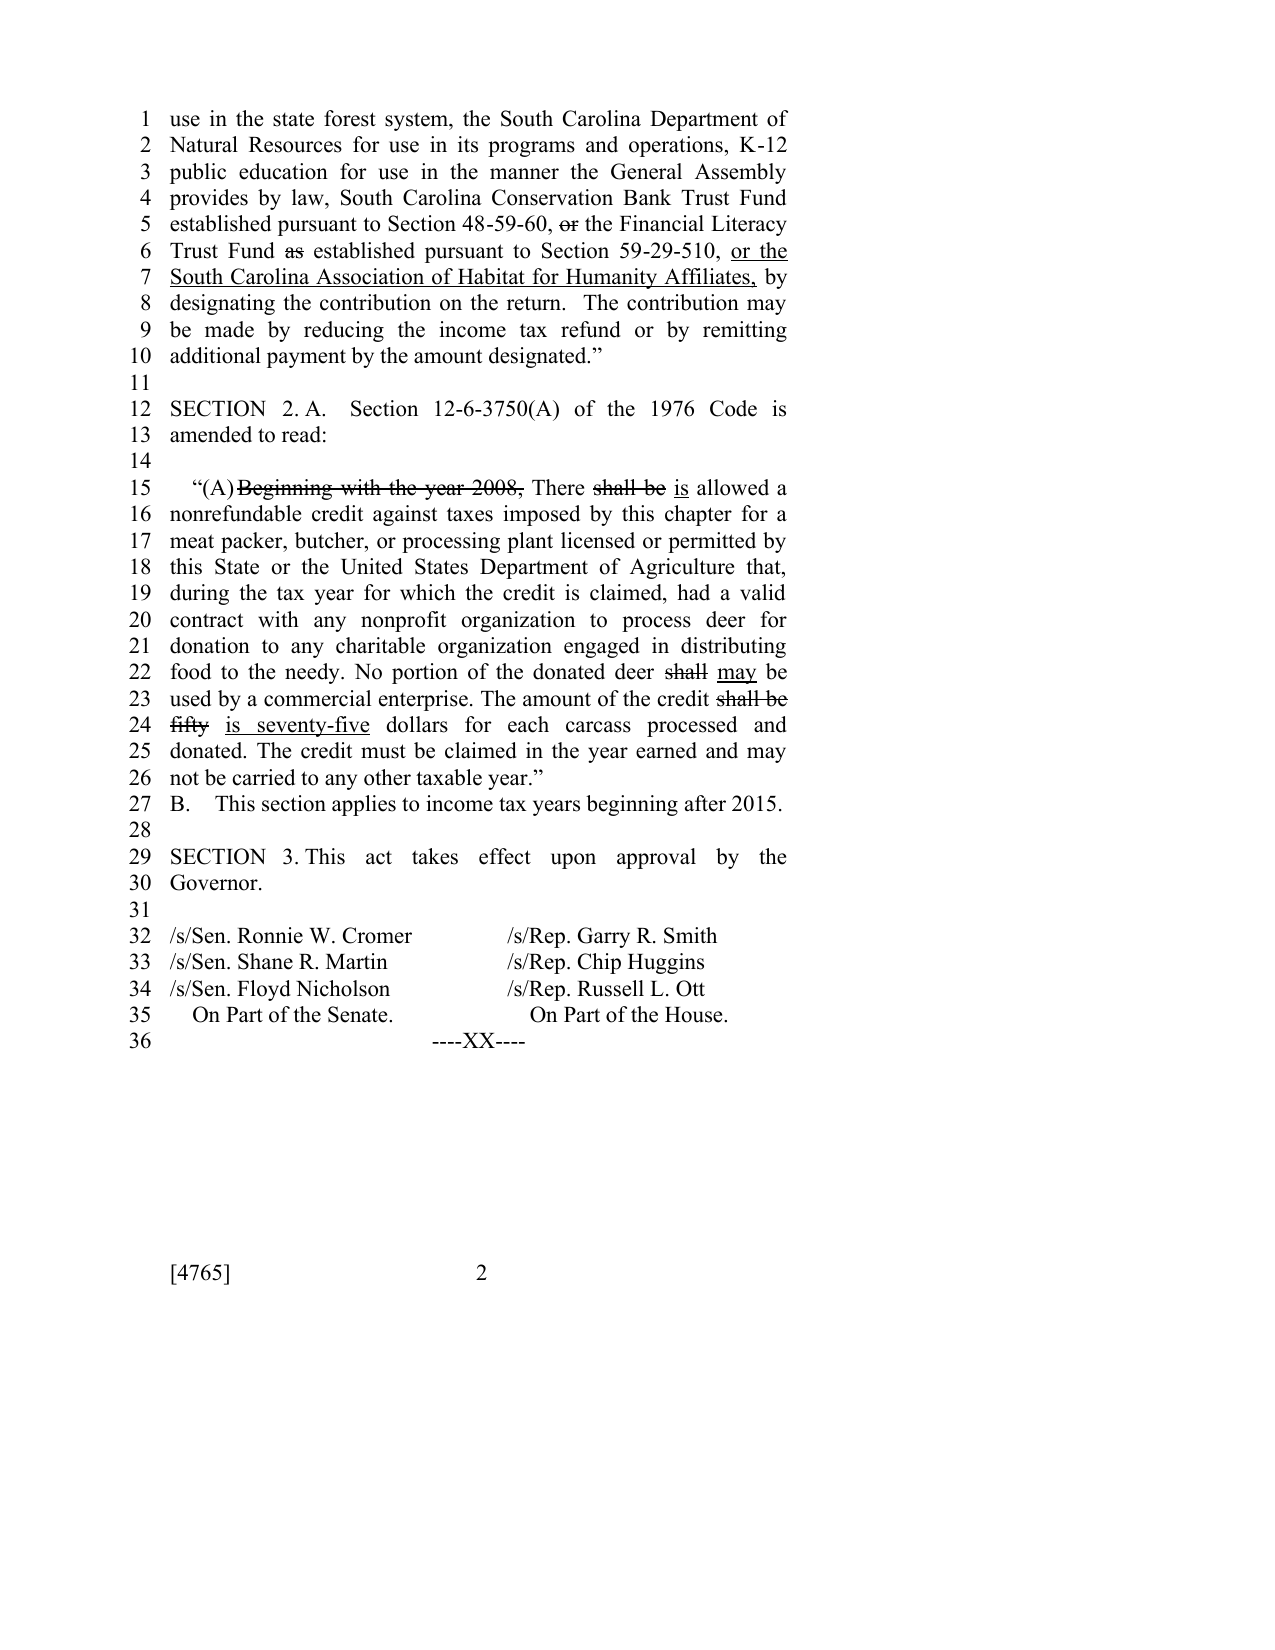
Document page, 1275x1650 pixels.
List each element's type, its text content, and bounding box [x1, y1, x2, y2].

text /s/Sen. Shane R. Martin /s/Rep. Chip Huggins [169, 948, 787, 975]
text On Part of the Senate. On Part of the House. [169, 1001, 787, 1027]
text SECTION 2. A. Section 12-6-3750(A) of the 1976 Code is amended to read: [169, 395, 787, 448]
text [169, 105, 787, 368]
text “(A) Beginning with the year 2008, There shall be is allowed a nonrefundable credit against taxes imposed by this chapter for a meat packer, butcher, or processing plant licensed or permitted by this State or the United States Department of Agriculture that, during the tax year for which the credit is claimed, had a valid contract with any nonprofit organization to process deer for donation to any charitable organization engaged in distributing food to the needy. No portion of the donated deer shall may be used by a commercial enterprise. The amount of the credit shall be fifty is seventy-five dollars for each carcass processed and donated. The credit must be claimed in the year earned and may not be carried to any other taxable year.” [169, 474, 787, 790]
text /s/Sen. Ronnie W. Cromer /s/Rep. Garry R. Smith [169, 922, 787, 948]
text B. This section applies to income tax years beginning after 2015. [169, 790, 787, 817]
text SECTION 3. This act takes effect upon approval by the Governor. [169, 843, 787, 896]
text ----XX---- [169, 1027, 787, 1054]
text /s/Sen. Floyd Nicholson /s/Rep. Russell L. Ott [169, 975, 787, 1001]
